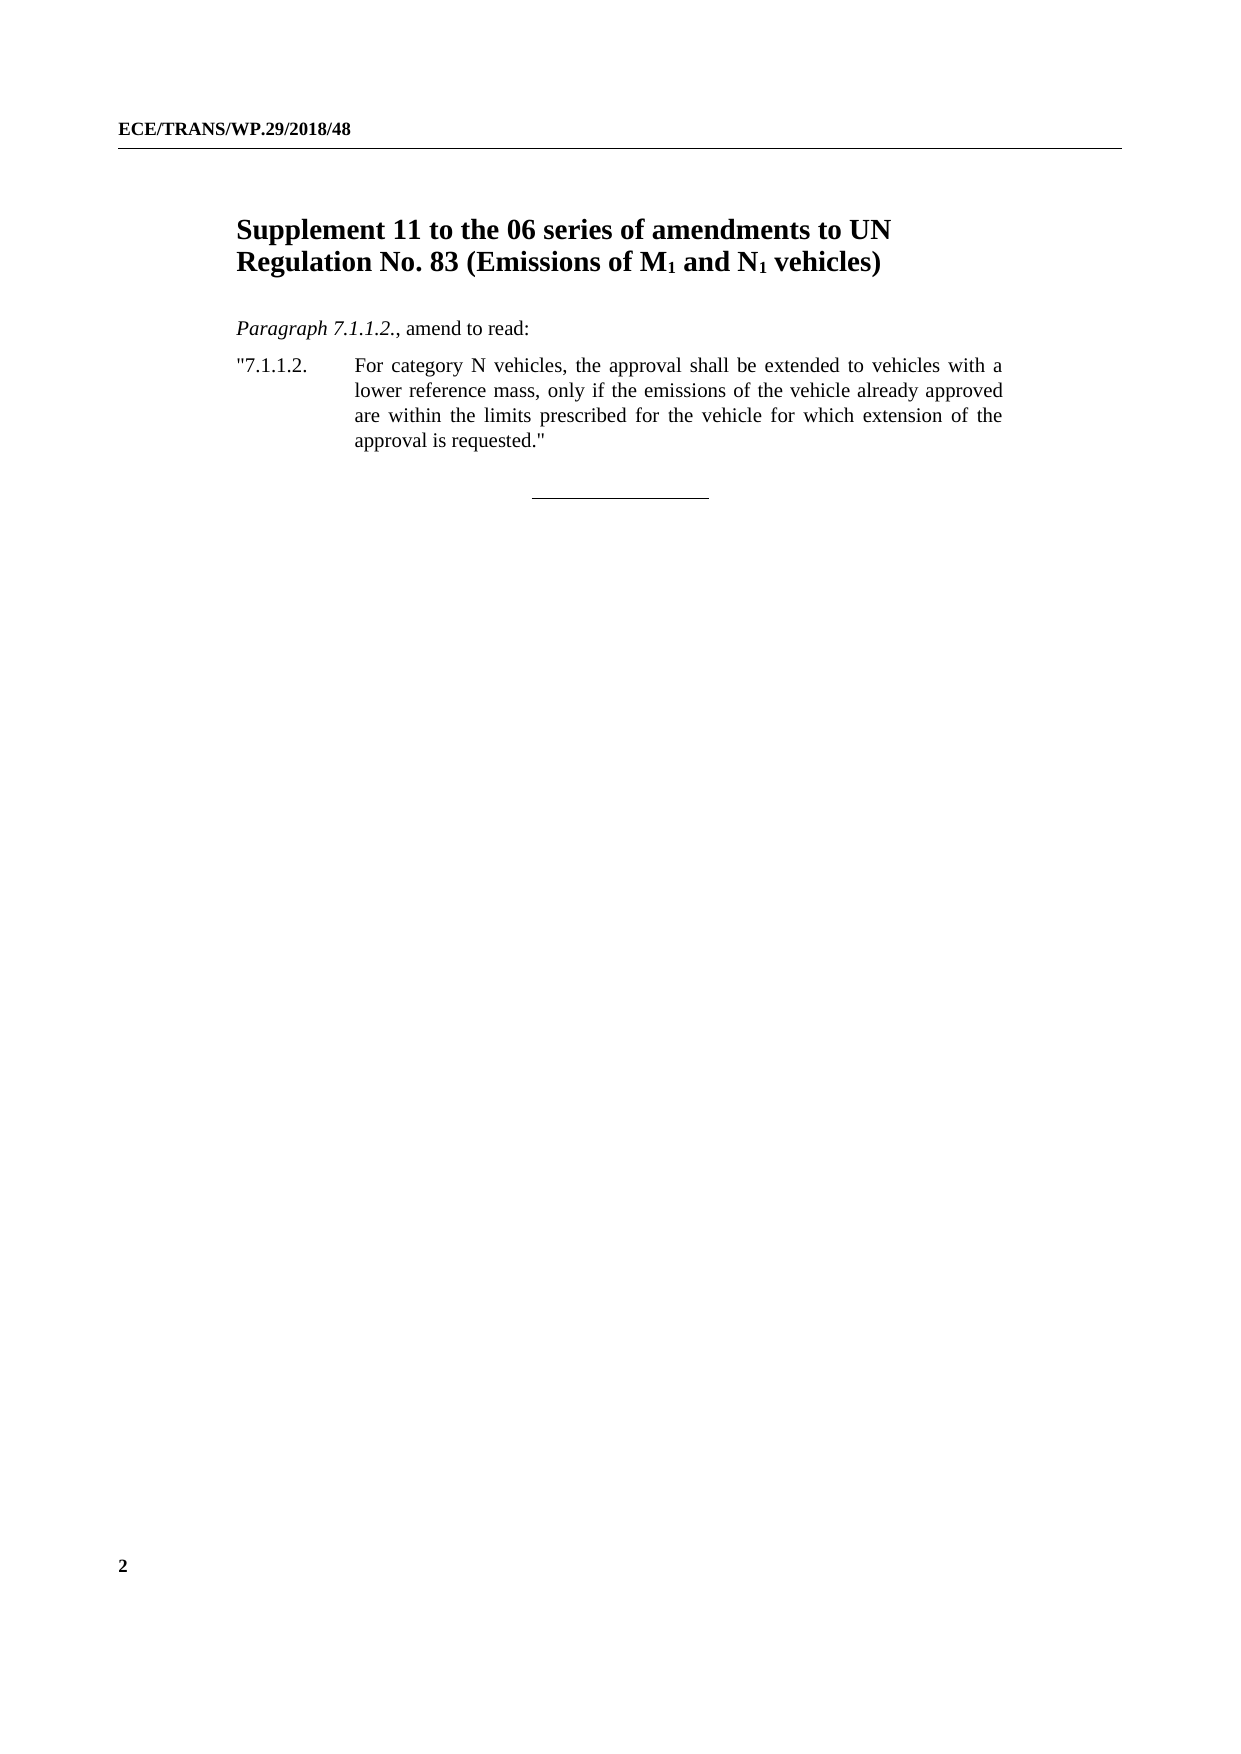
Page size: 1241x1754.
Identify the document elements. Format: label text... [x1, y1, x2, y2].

text Paragraph 7.1.1.2., amend to read: [236, 315, 1004, 340]
text "7.1.1.2. For category N vehicles, the approval shall be extended to vehicles with a lower reference mass, only if the emissions of the vehicle already approved are within the limits prescribed for the vehicle for which extension of the approval is requested." [236, 352, 1004, 452]
text Supplement 11 to the 06 series of amendments to UN Regulation No. 83 (Emissions of M1 and N1 vehicles) [118, 215, 1004, 277]
